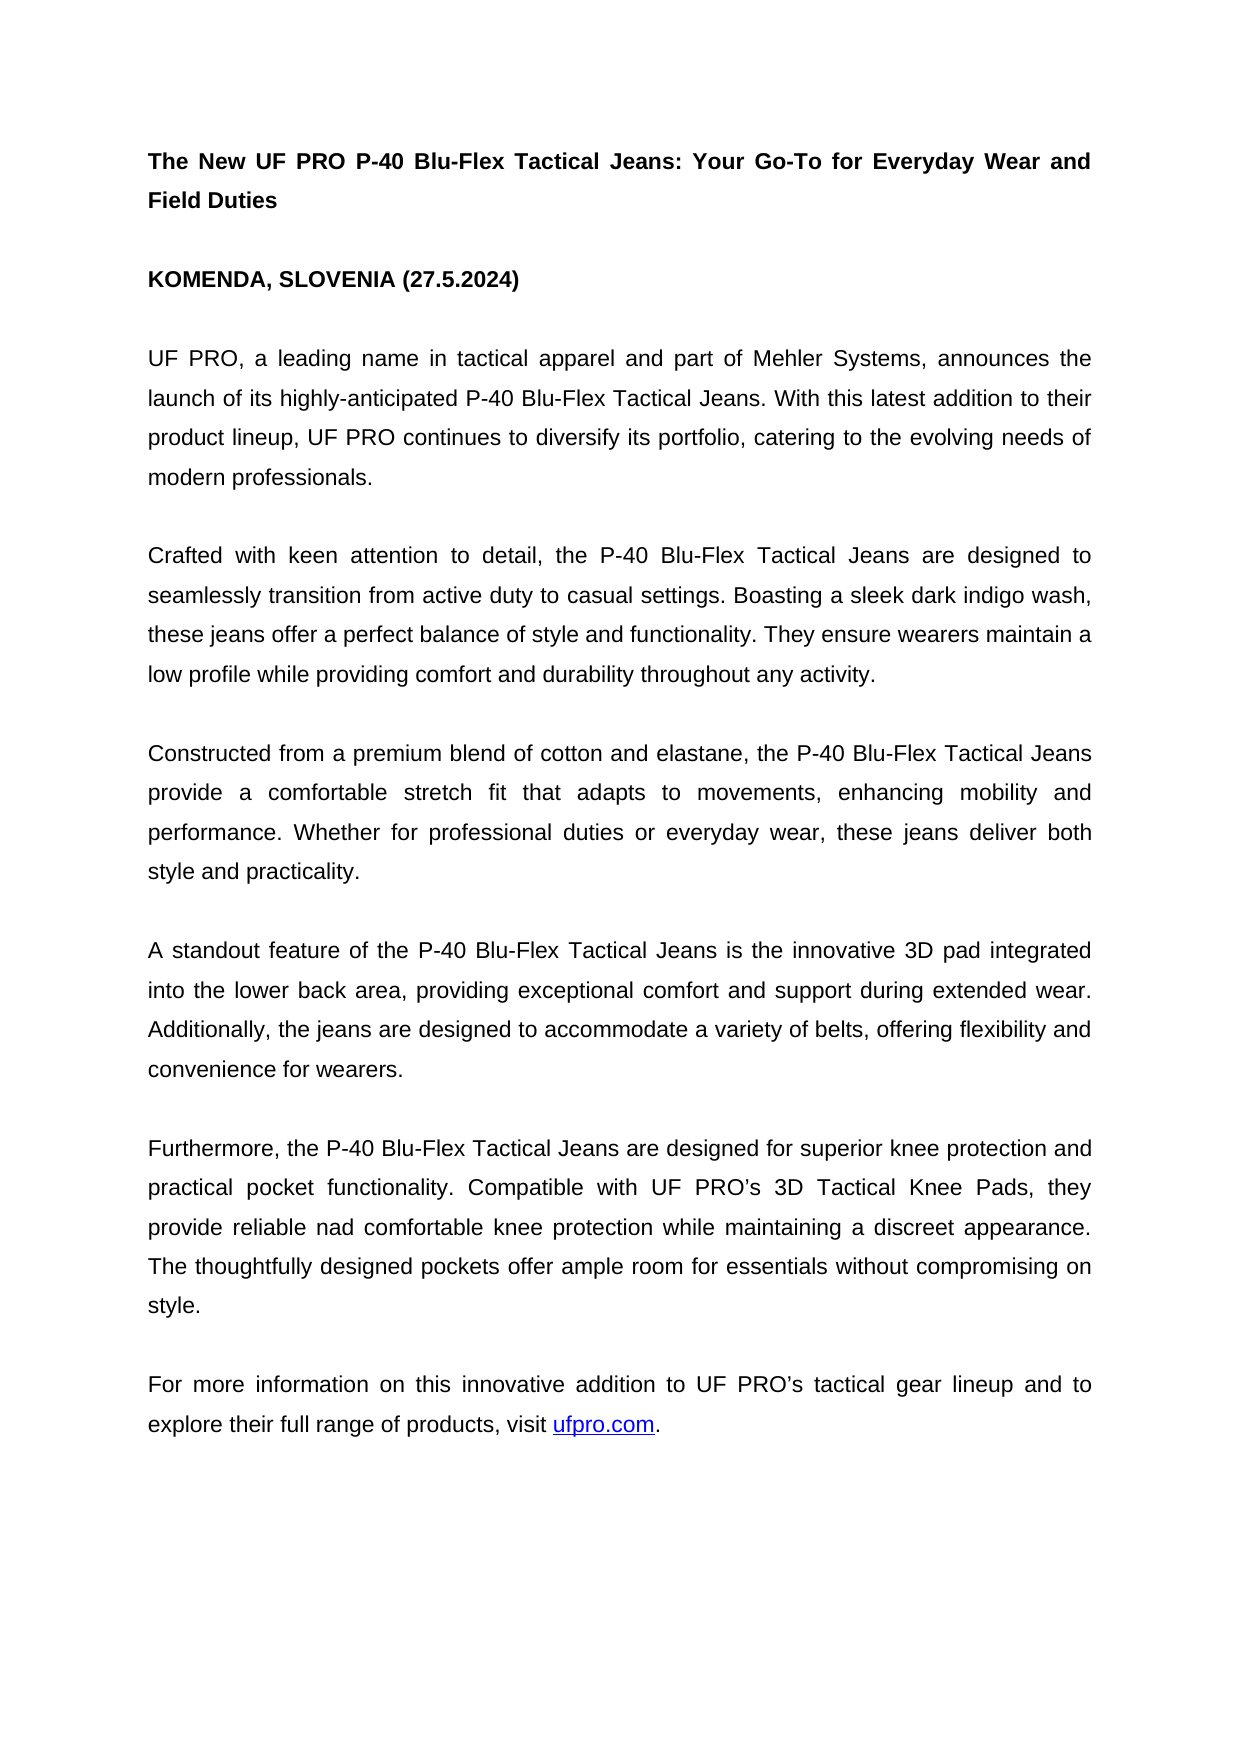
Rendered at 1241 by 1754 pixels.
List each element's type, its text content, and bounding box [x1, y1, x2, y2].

text Furthermore, the P-40 Blu-Flex Tactical Jeans are designed for superior knee protection and practical pocket functionality. Compatible with UF PRO’s 3D Tactical Knee Pads, they provide reliable nad comfortable knee protection while maintaining a discreet appearance. The thoughtfully designed pockets offer ample room for essentials without compromising on style. [148, 1134, 1093, 1319]
text KOMENDA, SLOVENIA (27.5.2024) [148, 266, 1093, 292]
text A standout feature of the P-40 Blu-Flex Tactical Jeans is the innovative 3D pad integrated into the lower back area, providing exceptional comfort and support during extended wear. Additionally, the jeans are designed to accommodate a variety of belts, offering flexibility and convenience for wearers. [148, 937, 1093, 1082]
text Constructed from a premium blend of cotton and elastane, the P-40 Blu-Flex Tactical Jeans provide a comfortable stretch fit that adapts to movements, enhancing mobility and performance. Whether for professional duties or everyday wear, these jeans deliver both style and practicality. [148, 740, 1093, 884]
text The New UF PRO P-40 Blu-Flex Tactical Jeans: Your Go-To for Everyday Wear and Field Duties [148, 148, 1093, 213]
text For more information on this innovative addition to UF PRO’s tactical gear lineup and to explore their full range of products, visit ufpro.com. [148, 1371, 1093, 1437]
text Crafted with keen attention to detail, the P-40 Blu-Flex Tactical Jeans are designed to seamlessly transition from active duty to casual settings. Boasting a sleek dark indigo wash, these jeans offer a perfect balance of style and functionality. They ensure wearers maintain a low profile while providing comfort and durability throughout any activity. [148, 542, 1093, 687]
text UF PRO, a leading name in tactical apparel and part of Mehler Systems, announces the launch of its highly-anticipated P-40 Blu-Flex Tactical Jeans. With this latest addition to their product lineup, UF PRO continues to diversify its portfolio, catering to the evolving needs of modern professionals. [148, 345, 1093, 490]
